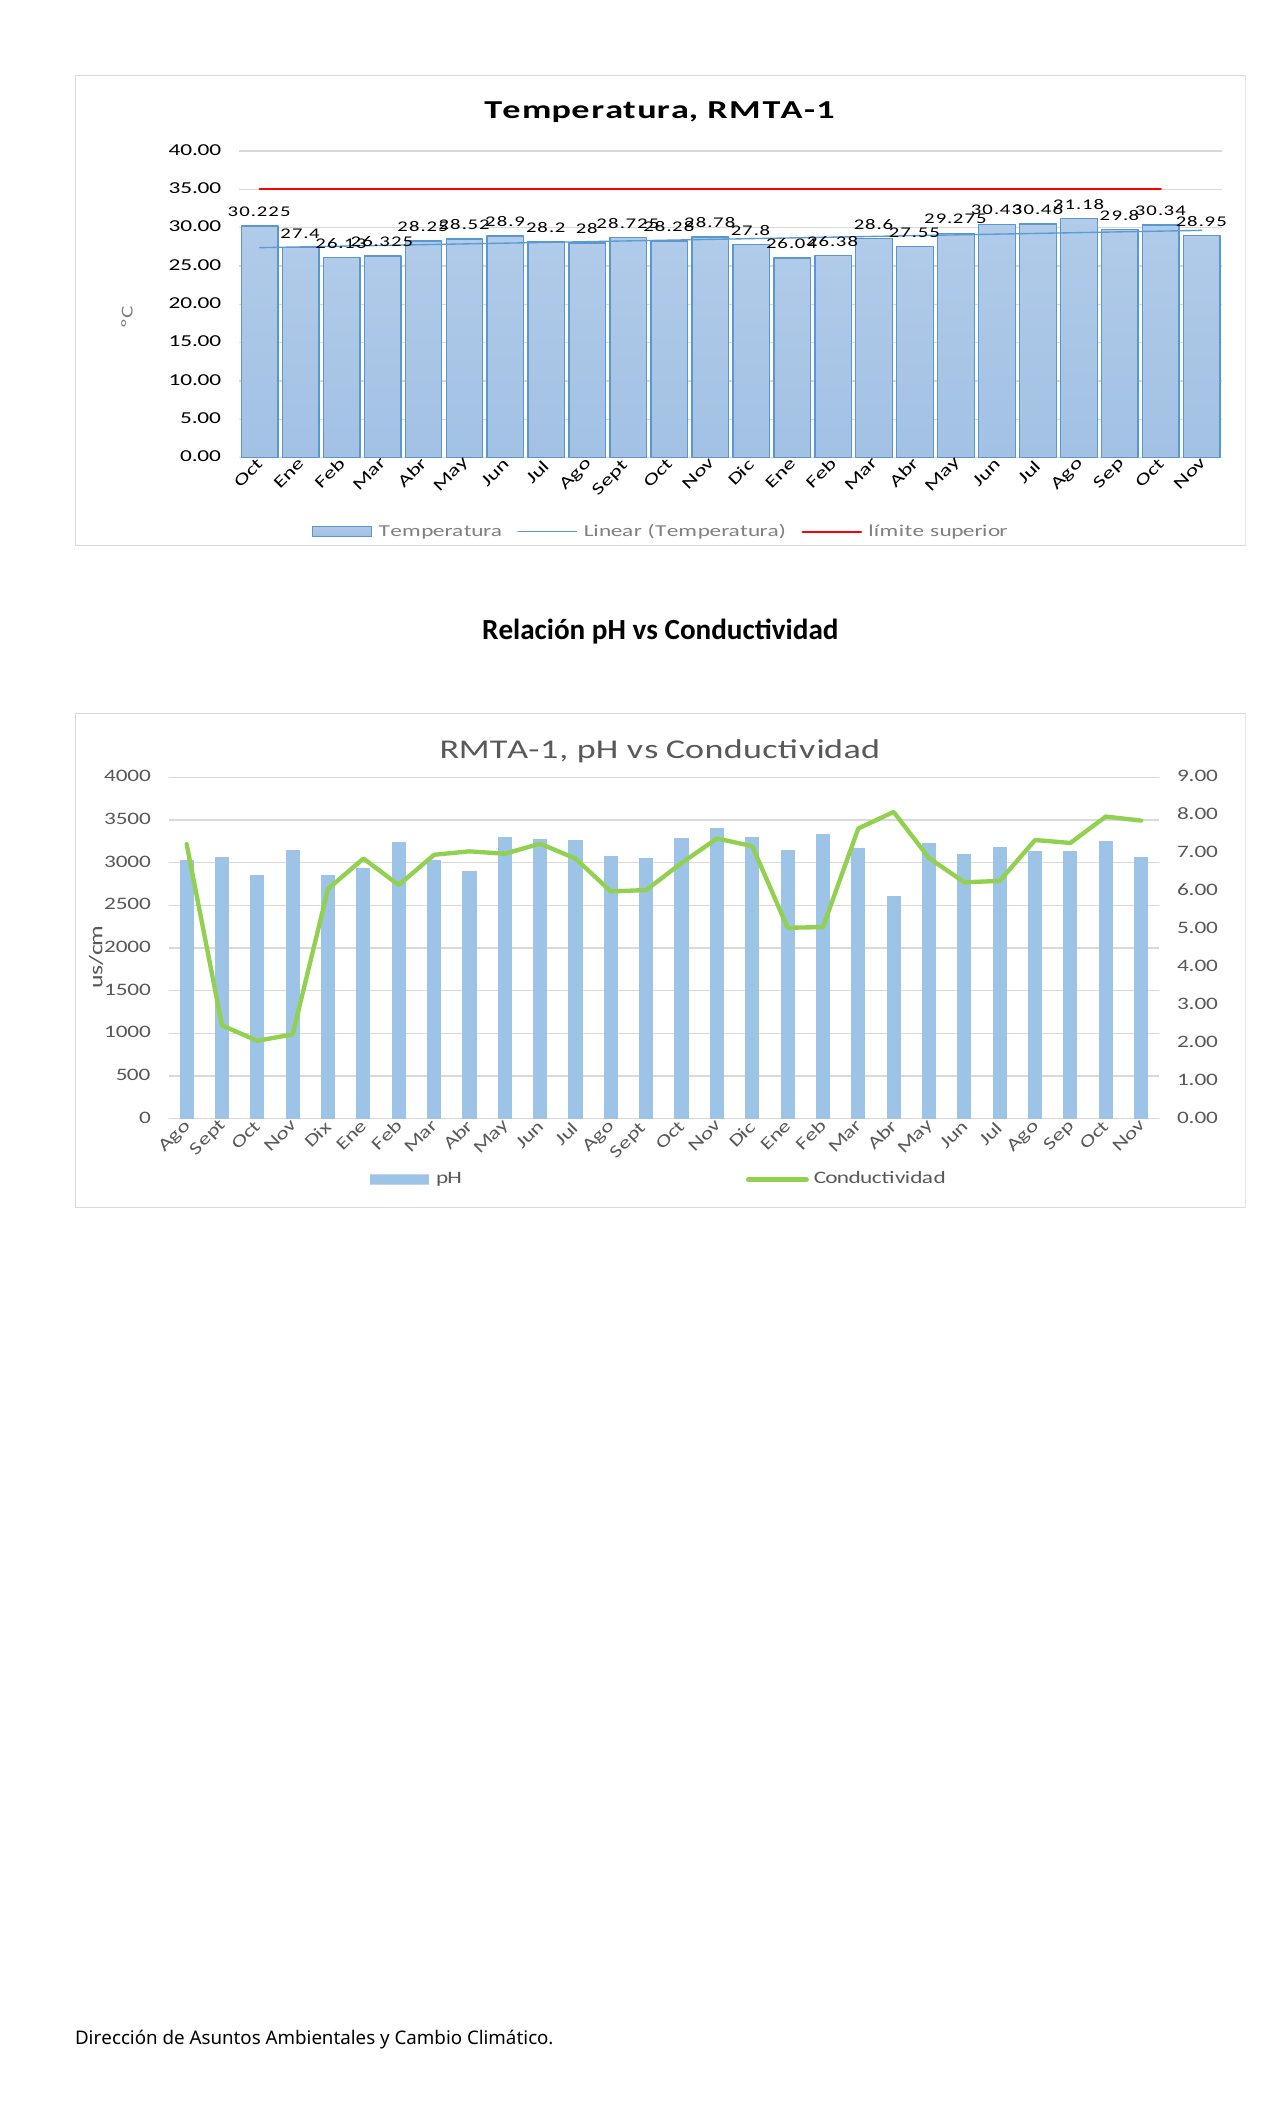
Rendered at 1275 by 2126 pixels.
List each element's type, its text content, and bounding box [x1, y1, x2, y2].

text Relación pH vs Conductividad [75, 611, 1245, 647]
